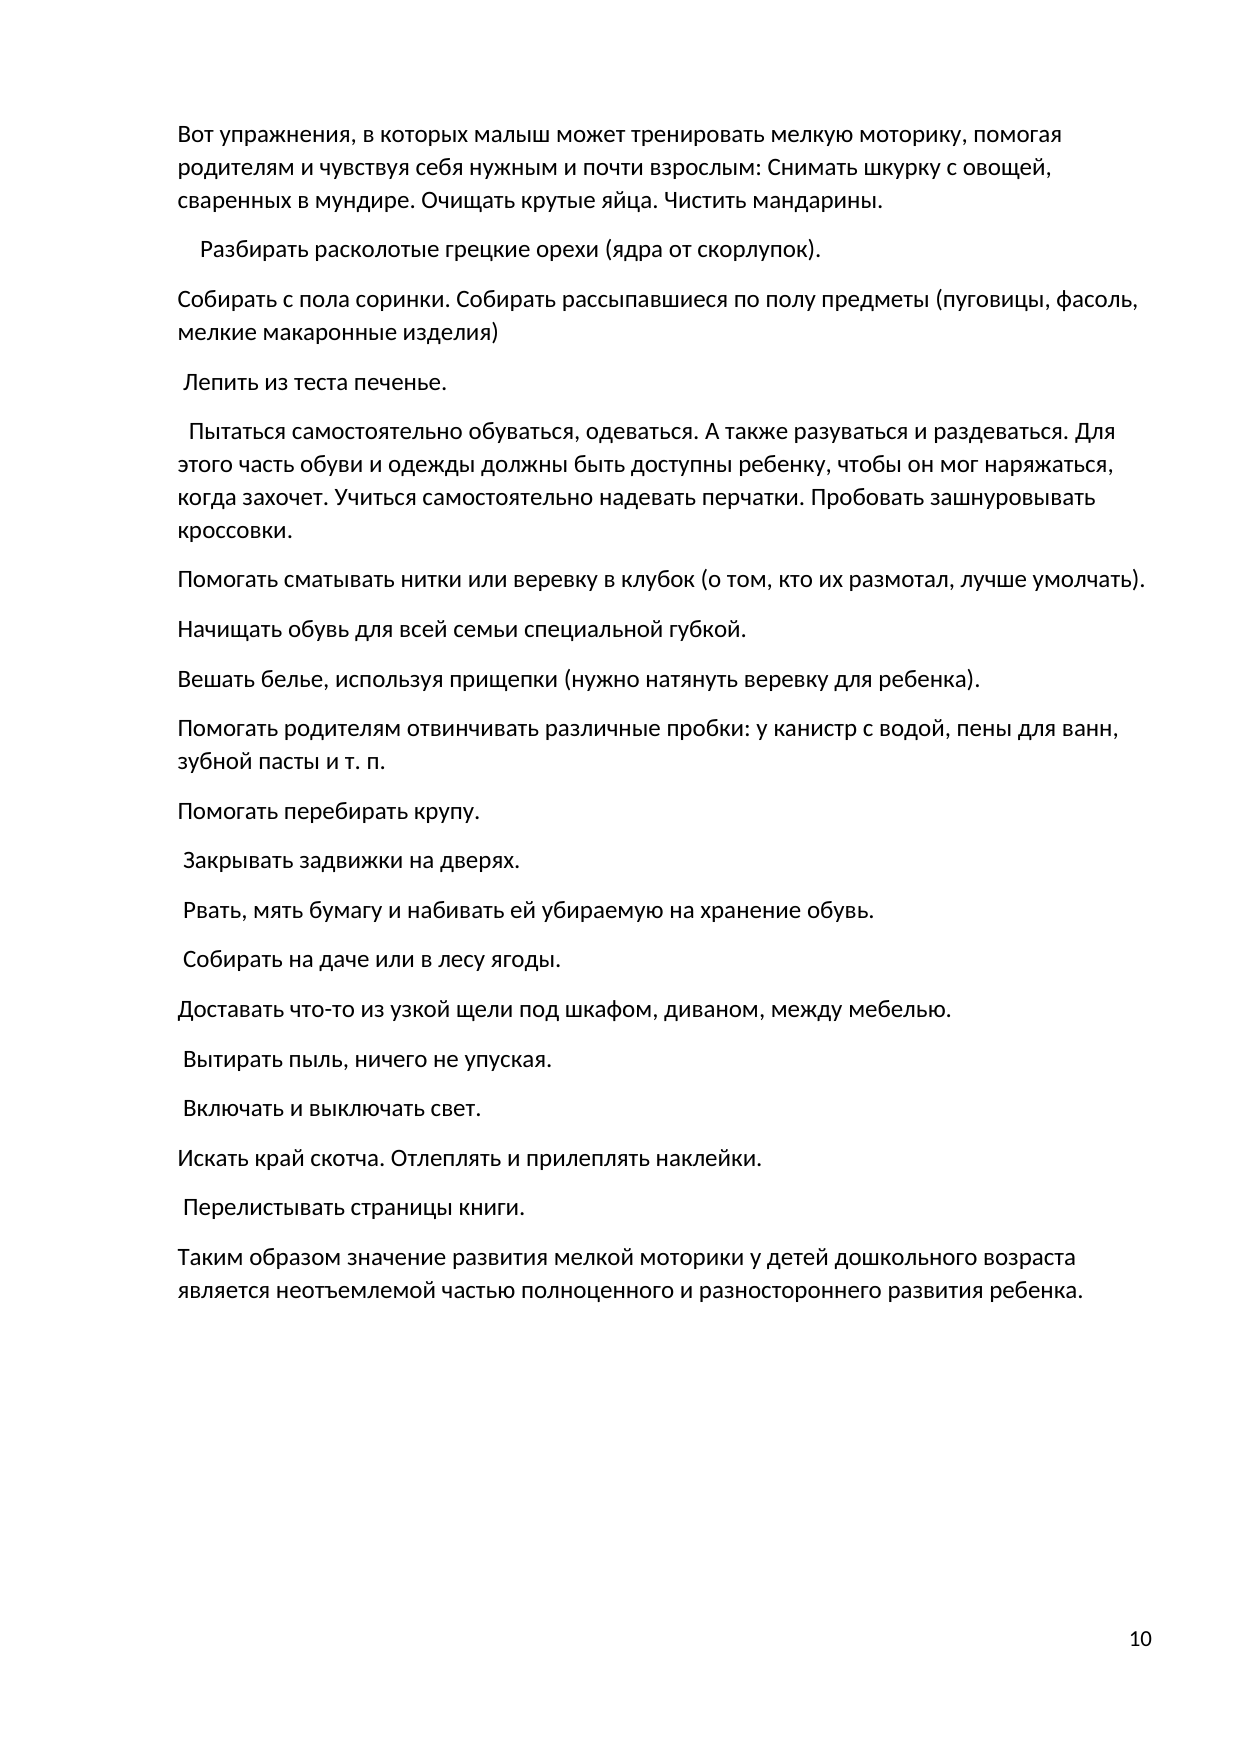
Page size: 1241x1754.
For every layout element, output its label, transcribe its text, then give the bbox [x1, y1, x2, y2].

text Собирать с пола соринки. Собирать рассыпавшиеся по полу предметы (пуговицы, фасоль, мелкие макаронные изделия) [177, 283, 1152, 347]
text Собирать на даче или в лесу ягоды. [177, 943, 1152, 974]
text Разбирать расколотые грецкие орехи (ядра от скорлупок). [177, 233, 1152, 264]
text Вот упражнения, в которых малыш может тренировать мелкую моторику, помогая родителям и чувствуя себя нужным и почти взрослым: Снимать шкурку с овощей, сваренных в мундире. Очищать крутые яйца. Чистить мандарины. [177, 118, 1152, 214]
text Доставать что-то из узкой щели под шкафом, диваном, между мебелью. [177, 993, 1152, 1024]
text Таким образом значение развития мелкой моторики у детей дошкольного возраста является неотъемлемой частью полноценного и разностороннего развития ребенка. [177, 1241, 1152, 1304]
text Лепить из теста печенье. [177, 366, 1152, 396]
text Рвать, мять бумагу и набивать ей убираемую на хранение обувь. [177, 894, 1152, 924]
text Искать край скотча. Отлеплять и прилеплять наклейки. [177, 1142, 1152, 1172]
text Вытирать пыль, ничего не упуская. [177, 1043, 1152, 1073]
text Начищать обувь для всей семьи специальной губкой. [177, 613, 1152, 644]
text Помогать перебирать крупу. [177, 795, 1152, 825]
text Помогать сматывать нитки или веревку в клубок (о том, кто их размотал, лучше умолчать). [177, 563, 1152, 594]
text Закрывать задвижки на дверях. [177, 844, 1152, 875]
text Включать и выключать свет. [177, 1092, 1152, 1123]
text Вешать белье, используя прищепки (нужно натянуть веревку для ребенка). [177, 663, 1152, 693]
text Перелистывать страницы книги. [177, 1191, 1152, 1222]
text Пытаться самостоятельно обуваться, одеваться. А также разуваться и раздеваться. Для этого часть обуви и одежды должны быть доступны ребенку, чтобы он мог наряжаться, когда захочет. Учиться самостоятельно надевать перчатки. Пробовать зашнуровывать кроссовки. [177, 415, 1152, 544]
text Помогать родителям отвинчивать различные пробки: у канистр с водой, пены для ванн, зубной пасты и т. п. [177, 712, 1152, 776]
